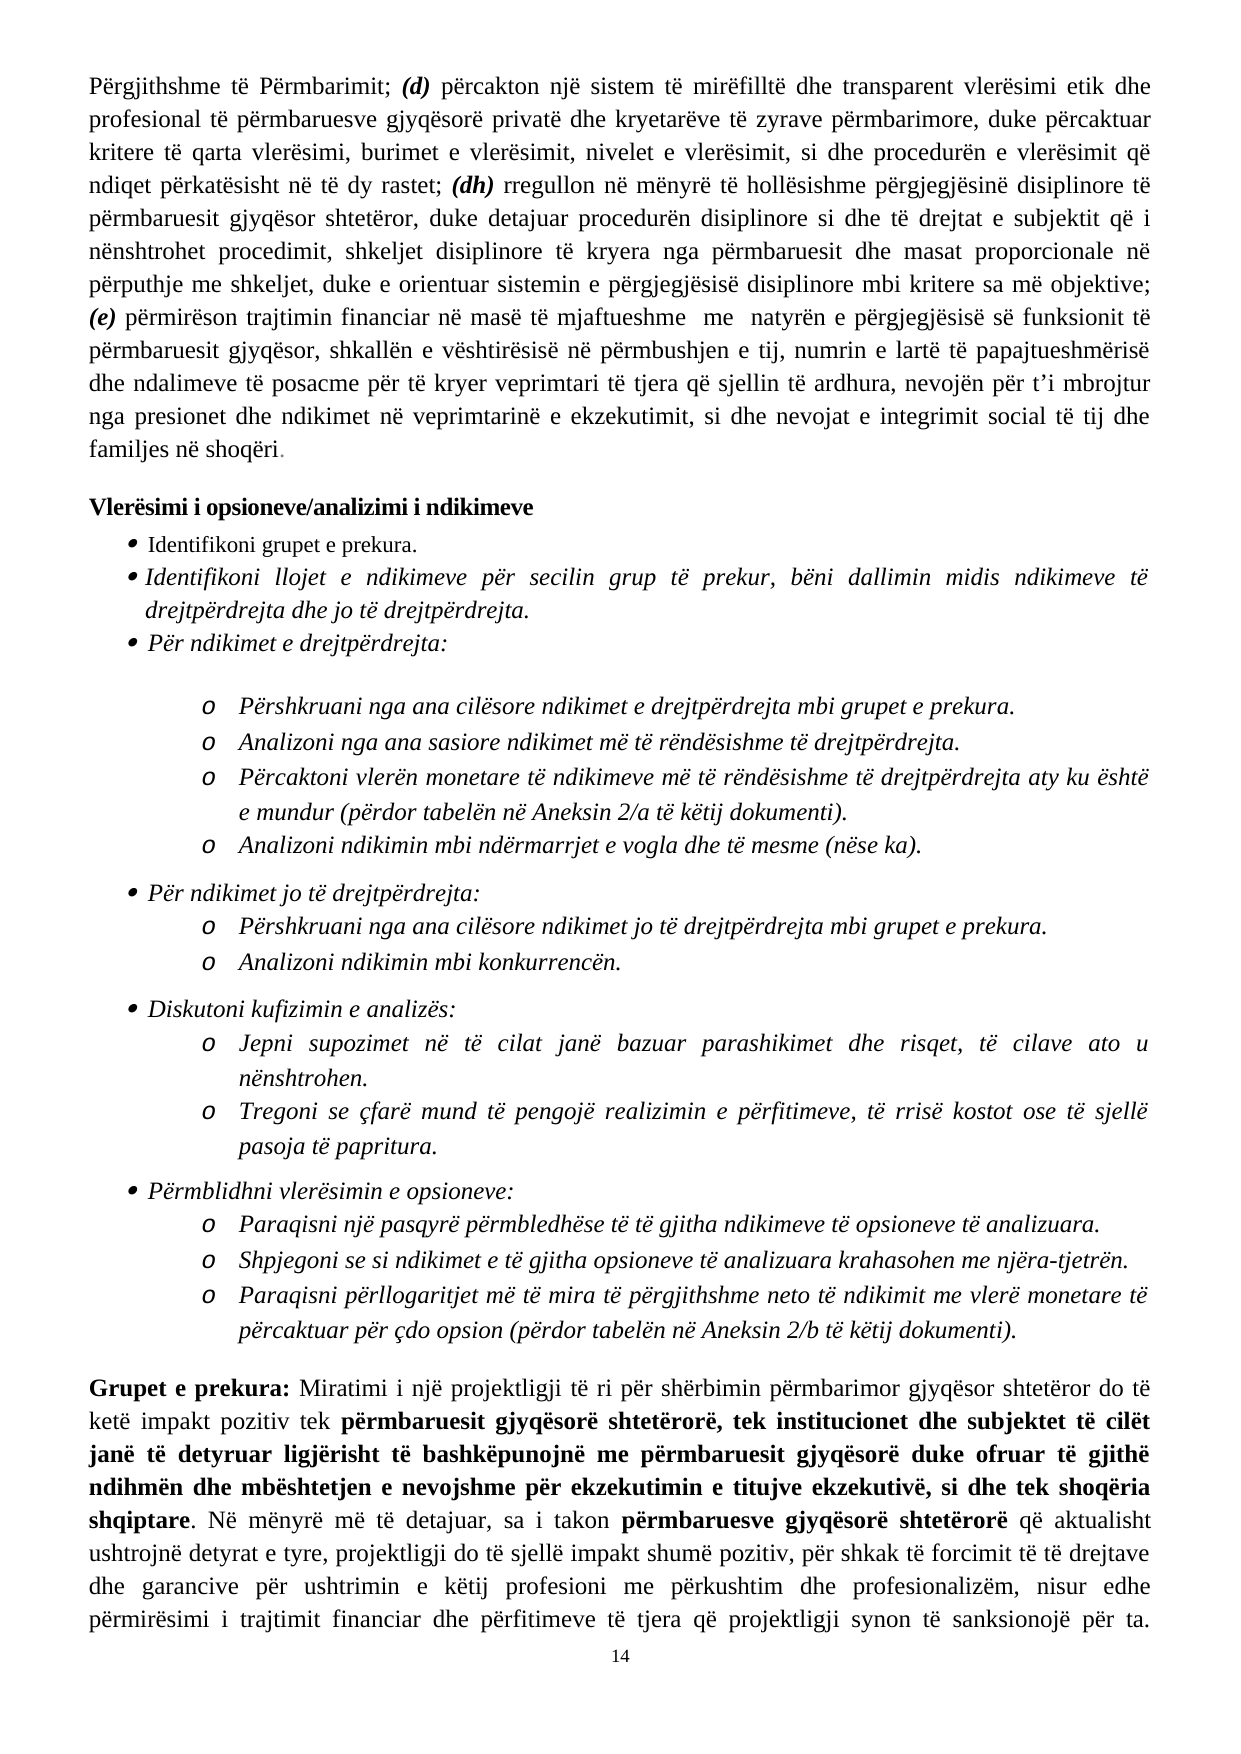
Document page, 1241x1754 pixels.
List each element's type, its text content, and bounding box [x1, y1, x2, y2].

text . [89, 71, 1152, 463]
text . [89, 1373, 1152, 1633]
subtitle Vlerësimi i opsioneve/analizimi i ndikimeve [89, 492, 1152, 521]
